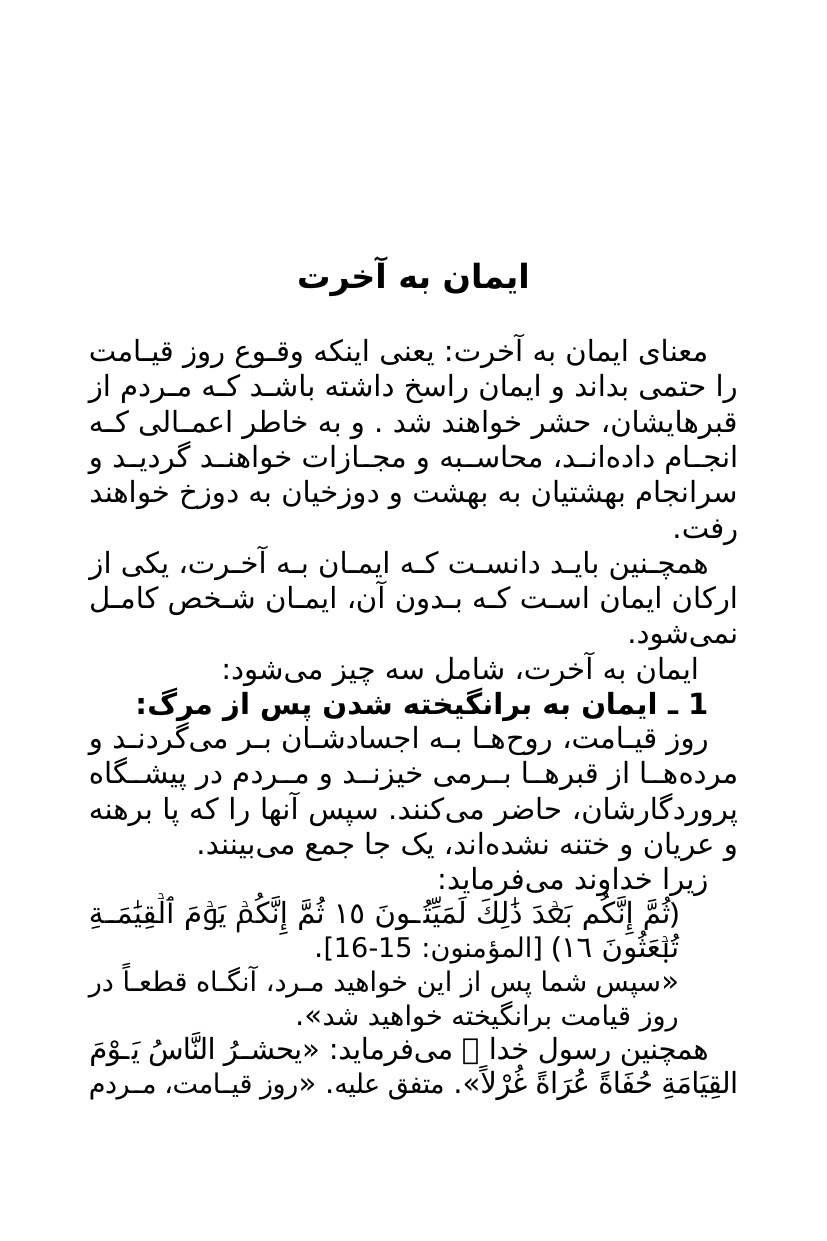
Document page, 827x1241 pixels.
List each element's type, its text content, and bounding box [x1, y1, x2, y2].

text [89, 1032, 738, 1100]
text همچنین باید دانست كه ایمان به آخرت، یكی از اركان ایمان است كه بدون آن، ایمان شخص كامل نمی‌شود. [89, 546, 738, 651]
text معنای ایمان به آخرت: یعنی اینكه وقوع روز قیامت را حتمی بداند و ایمان راسخ داشته باشد كه مردم از قبرهایشان، حشر خواهند شد . و به خاطر اعمالی كه انجام داده‌اند، محاسبه و مجازات خواهند گردید و سرانجام بهشتیان به بهشت و دوزخیان به دوزخ خواهند رفت. [89, 334, 738, 545]
text «سپس شما پس از این خواهید مرد، آنگاه قطعاً در روز قیامت برانگیخته خواهید شد». [89, 964, 679, 1032]
text روز قیامت، روح‌ها به اجسادشان بر می‌گردند و مرده‌ها از قبر‌ها برمی خیزند و مردم در پیشگاه پروردگارشان، حاضر می‌كنند. سپس آنها را كه پا برهنه و عریان و ختنه نشده‌اند، یک جا جمع می‌بینند. [89, 721, 738, 861]
text 1 ـ ایمان به برانگیخته شدن پس از مرگ: [89, 687, 738, 721]
text ایمان به آخرت، شامل سه چیز می‌شود: [89, 652, 738, 686]
text ايمان به آخرت [89, 258, 738, 297]
text ﴿ثُمَّ إِنَّكُم بَعۡدَ ذَٰلِكَ لَمَيِّتُونَ ١٥ ثُمَّ إِنَّكُمۡ يَوۡمَ ٱلۡقِيَٰمَةِ تُبۡعَثُونَ ١٦﴾ [المؤمنون: 15-16]. [89, 897, 679, 964]
text زیرا خداوند می‌فرماید: [89, 863, 738, 897]
